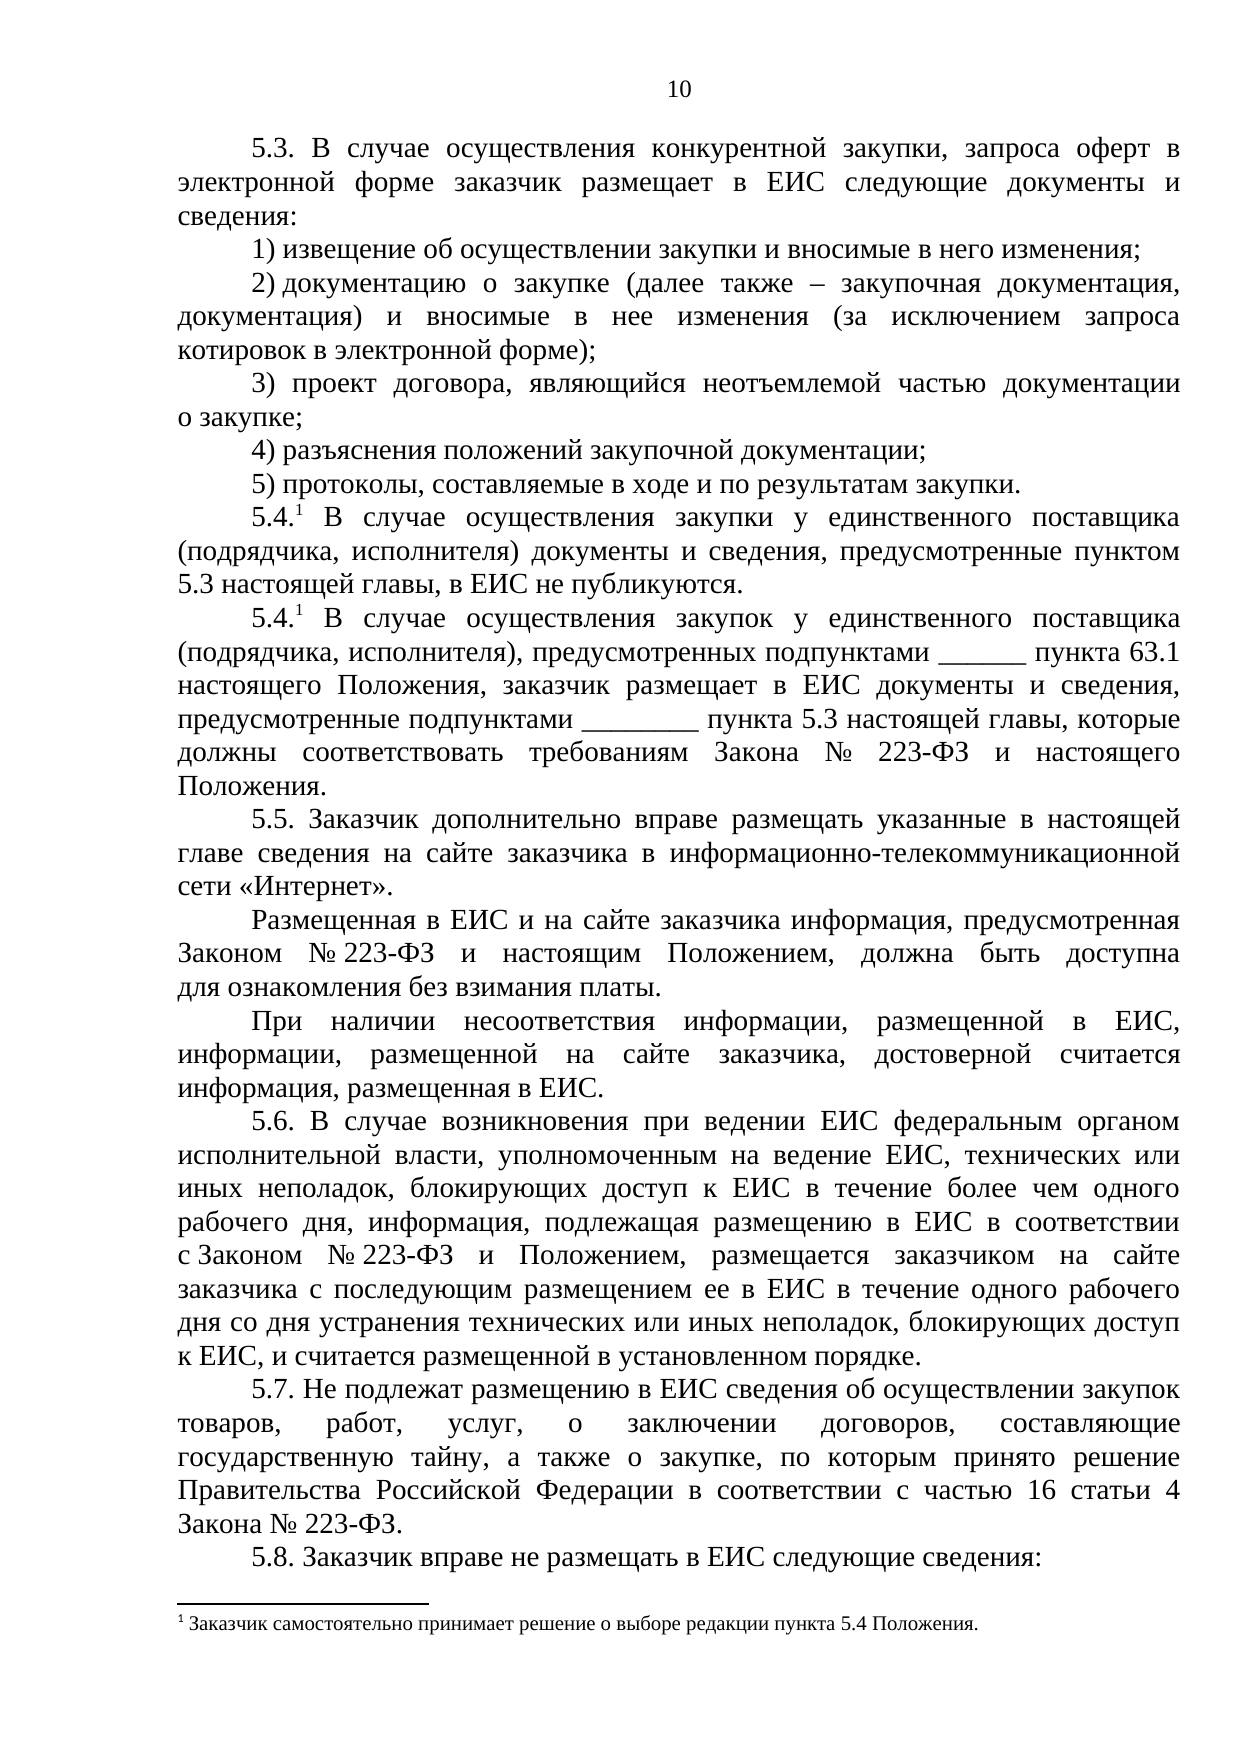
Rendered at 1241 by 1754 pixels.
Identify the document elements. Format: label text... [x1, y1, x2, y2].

text 5.3. В случае осуществления конкурентной закупки, запроса оферт в электронной форме заказчик размещает в ЕИС следующие документы и сведения: [177, 131, 1181, 231]
text 3) проект договора, являющийся неотъемлемой частью документации о закупке; [177, 365, 1181, 432]
text 5) протоколы, составляемые в ходе и по результатам закупки. [177, 466, 1181, 499]
text 5.5. Заказчик дополнительно вправе размещать указанные в настоящей главе сведения на сайте заказчика в информационно-телекоммуникационной сети «Интернет». [177, 801, 1181, 902]
text 5.8. Заказчик вправе не размещать в ЕИС следующие сведения: [177, 1539, 1181, 1573]
text 4) разъяснения положений закупочной документации; [177, 432, 1181, 466]
text 2) документацию о закупке (далее также – закупочная документация, документация) и вносимые в нее изменения (за исключением запроса котировок в электронной форме); [177, 265, 1181, 365]
text 1) извещение об осуществлении закупки и вносимые в него изменения; [177, 231, 1181, 265]
text 5.7. Не подлежат размещению в ЕИС сведения об осуществлении закупок товаров, работ, услуг, о заключении договоров, составляющие государственную тайну, а также о закупке, по которым принято решение Правительства Российской Федерации в соответствии с частью 16 статьи 4 Закона № 223-ФЗ. [177, 1372, 1181, 1539]
text 5.4.1 В случае осуществления закупок у единственного поставщика (подрядчика, исполнителя), предусмотренных подпунктами ______ пункта 63.1 настоящего Положения, заказчик размещает в ЕИС документы и сведения, предусмотренные подпунктами ________ пункта 5.3 настоящей главы, которые должны соответствовать требованиям Закона № 223-ФЗ и настоящего Положения. [177, 600, 1181, 801]
text 5.6. В случае возникновения при ведении ЕИС федеральным органом исполнительной власти, уполномоченным на ведение ЕИС, технических или иных неполадок, блокирующих доступ к ЕИС в течение более чем одного рабочего дня, информация, подлежащая размещению в ЕИС в соответствии с Законом № 223-ФЗ и Положением, размещается заказчиком на сайте заказчика с последующим размещением ее в ЕИС в течение одного рабочего дня со дня устранения технических или иных неполадок, блокирующих доступ к ЕИС, и считается размещенной в установленном порядке. [177, 1103, 1181, 1372]
text Размещенная в ЕИС и на сайте заказчика информация, предусмотренная Законом № 223-ФЗ и настоящим Положением, должна быть доступна для ознакомления без взимания платы. [177, 902, 1181, 1003]
text 5.4. В случае осуществления закупки у единственного поставщика (подрядчика, исполнителя) документы и сведения, предусмотренные пунктом 5.3 настоящей главы, в ЕИС не публикуются. [177, 499, 1181, 600]
text При наличии несоответствия информации, размещенной в ЕИС, информации, размещенной на сайте заказчика, достоверной считается информация, размещенная в ЕИС. [177, 1003, 1181, 1103]
